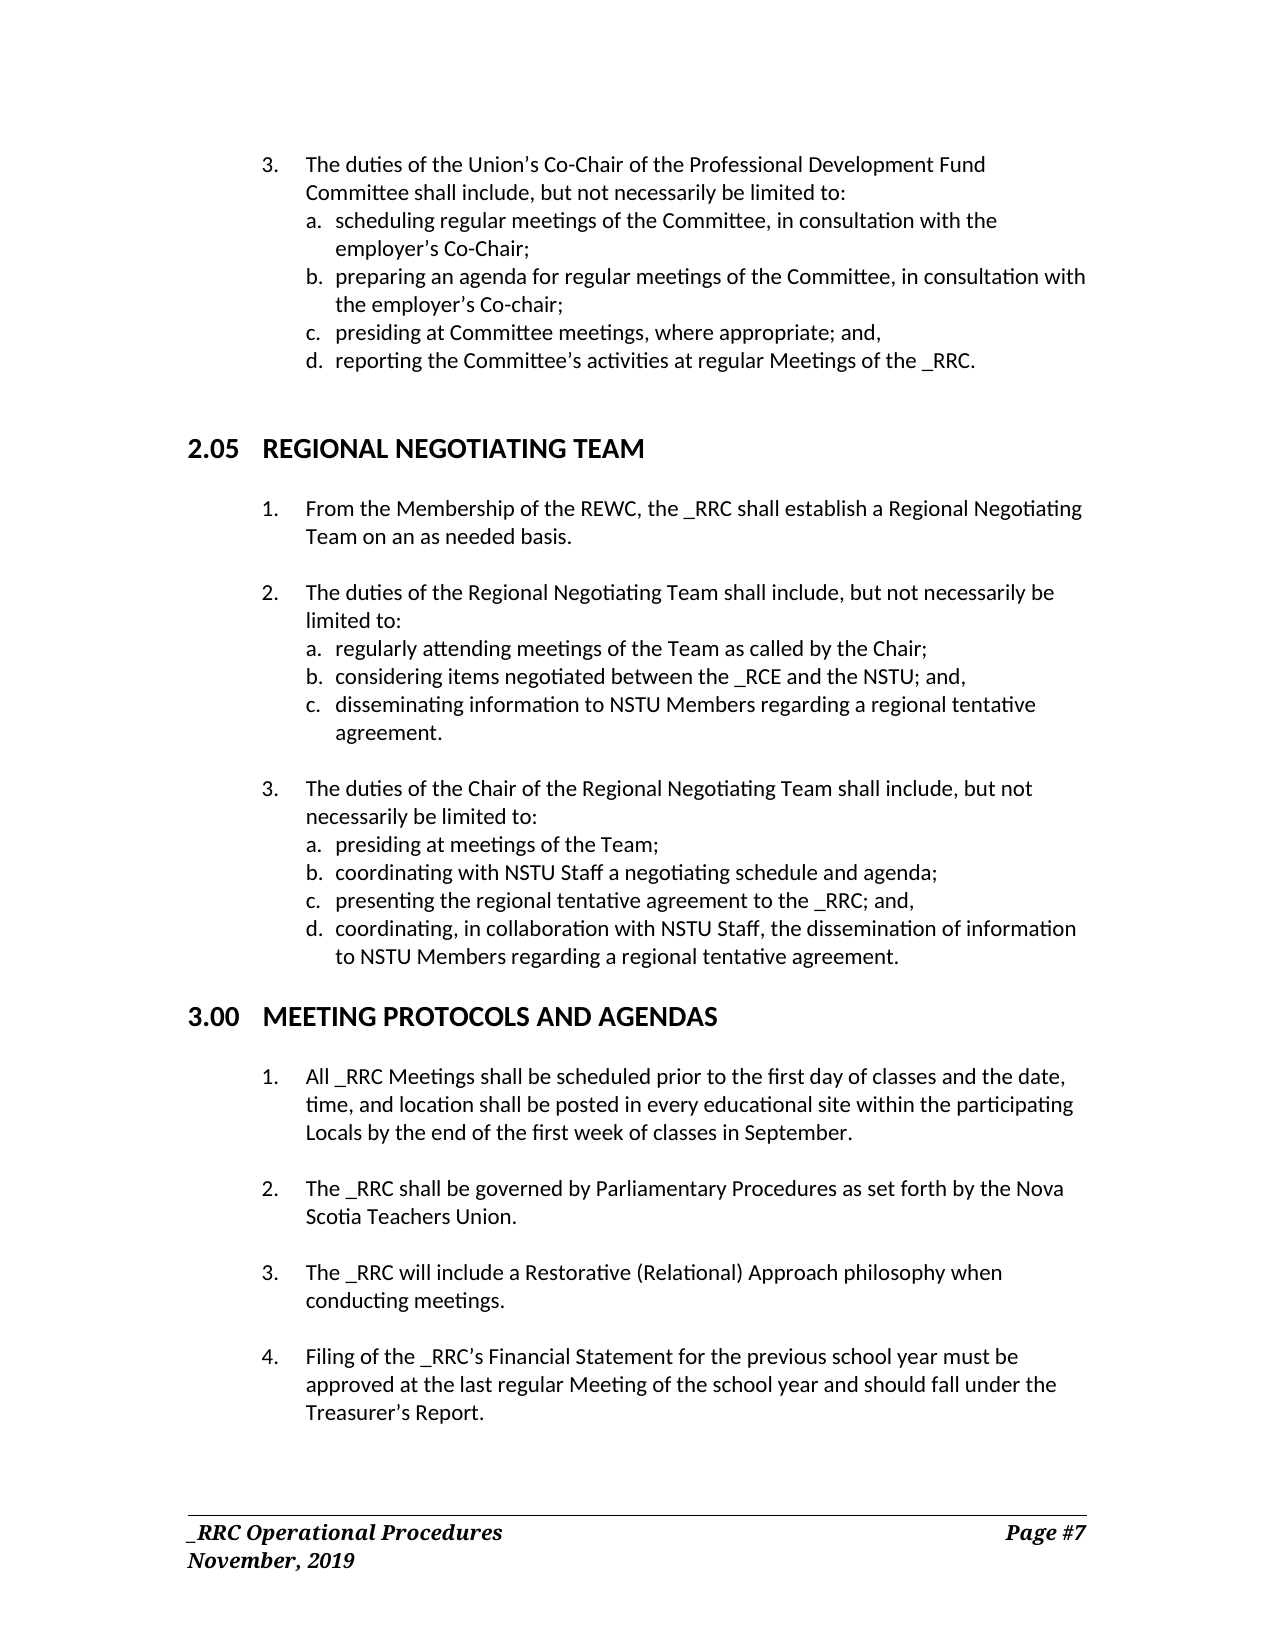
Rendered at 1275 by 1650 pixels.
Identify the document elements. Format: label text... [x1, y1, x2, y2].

list The _RRC will include a Restorative (Relational) Approach philosophy when conducting meetings. [261, 1258, 1087, 1314]
list considering items negotiated between the _RCE and the NSTU; and, [306, 662, 1087, 690]
list All _RRC Meetings shall be scheduled prior to the first day of classes and the date, time, and location shall be posted in every educational site within the participating Locals by the end of the first week of classes in September. [261, 1062, 1087, 1146]
list From the Membership of the REWC, the _RRC shall establish a Regional Negotiating Team on an as needed basis. [261, 494, 1087, 550]
list presenting the regional tentative agreement to the _RRC; and, [306, 886, 1087, 914]
text 2.05 REGIONAL NEGOTIATING TEAM [187, 430, 1087, 466]
list The duties of the Union’s Co-Chair of the Professional Development Fund Committee shall include, but not necessarily be limited to: [261, 150, 1087, 206]
list coordinating with NSTU Staff a negotiating schedule and agenda; [306, 858, 1087, 886]
text 3.00 MEETING PROTOCOLS AND AGENDAS [187, 998, 1087, 1034]
list The _RRC shall be governed by Parliamentary Procedures as set forth by the Nova Scotia Teachers Union. [261, 1174, 1087, 1230]
list scheduling regular meetings of the Committee, in consultation with the employer’s Co-Chair; [306, 206, 1087, 262]
list Filing of the _RRC’s Financial Statement for the previous school year must be approved at the last regular Meeting of the school year and should fall under the Treasurer’s Report. [261, 1342, 1087, 1426]
list The duties of the Regional Negotiating Team shall include, but not necessarily be limited to: [261, 578, 1087, 634]
list reporting the Committee’s activities at regular Meetings of the _RRC. [306, 346, 1087, 374]
list preparing an agenda for regular meetings of the Committee, in consultation with the employer’s Co-chair; [306, 262, 1087, 318]
list regularly attending meetings of the Team as called by the Chair; [306, 634, 1087, 662]
list presiding at meetings of the Team; [306, 830, 1087, 858]
list presiding at Committee meetings, where appropriate; and, [306, 318, 1087, 346]
list disseminating information to NSTU Members regarding a regional tentative agreement. [306, 690, 1087, 746]
list coordinating, in collaboration with NSTU Staff, the dissemination of information to NSTU Members regarding a regional tentative agreement. [306, 914, 1087, 970]
list The duties of the Chair of the Regional Negotiating Team shall include, but not necessarily be limited to: [261, 774, 1087, 830]
